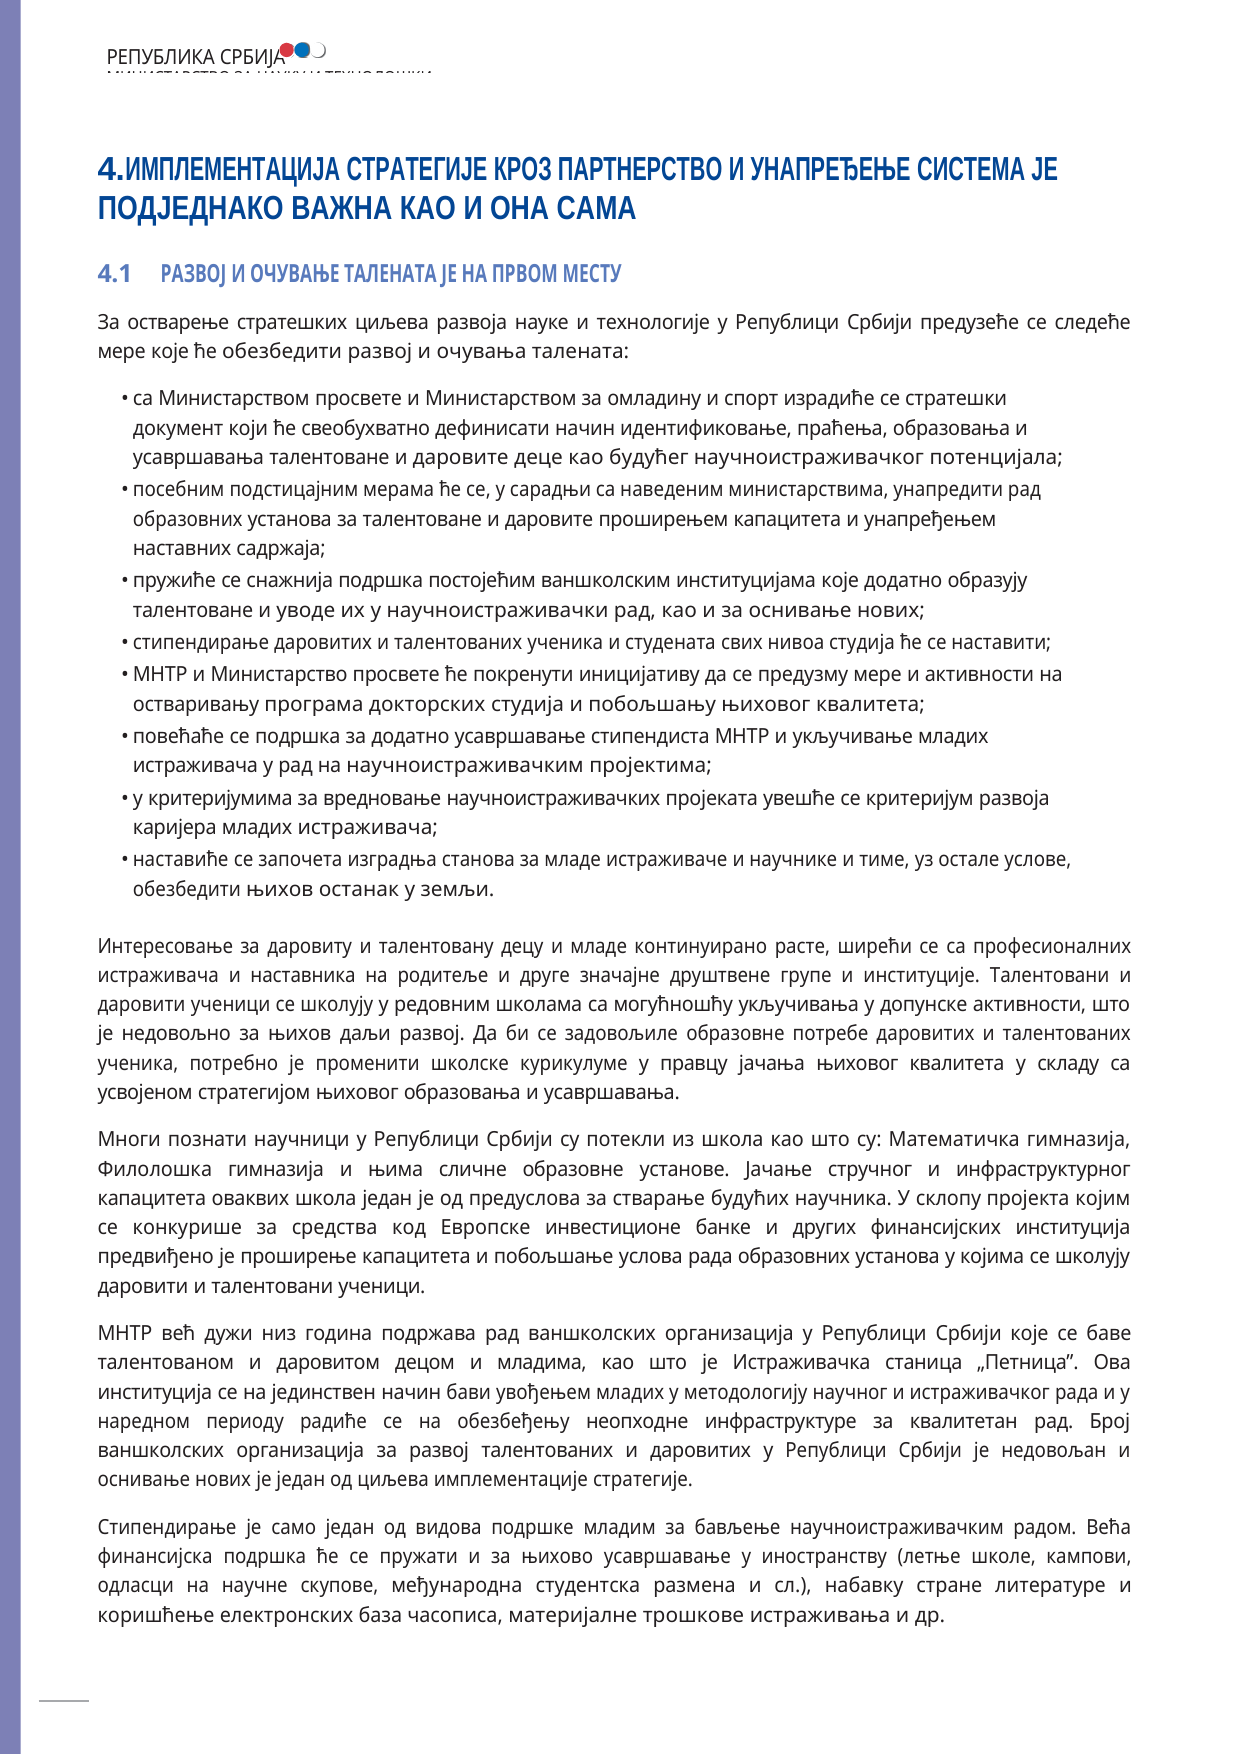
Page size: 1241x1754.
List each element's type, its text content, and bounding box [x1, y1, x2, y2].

picture [319, 42, 326, 58]
list са Министарством просвете и Министарством за омладину и спорт израдиће се стратешки документ који ће свеобухватно дефинисати начин идентификовање, праћења, образовања и усавршавања талентоване и даровите деце као будућег научноистраживачког потенцијала; [121, 383, 1076, 471]
list наставиће се започета изградња станова за младе истраживаче и научнике и тиме, уз остале услове, обезбедити њихов останак у земљи. [121, 844, 1120, 902]
list у критеријумима за вредновање научноистраживачких пројеката увешће се критеријум развоја каријера младих истраживача; [121, 783, 1128, 840]
list стипендирање даровитих и талентованих ученика и студената свих нивоа студија ће се наставити; [121, 627, 1230, 656]
list посебним подстицајним мерама ће се, у сарадњи са наведеним министарствима, унапредити рад образовних установа за талентоване и даровите проширењем капацитета и унапређењем наставних садржаја; [121, 474, 1098, 562]
text Многи познати научници у Републици Србији су потекли из школа као што су: Математичка гимназија, Филолошка гимназија и њима сличне образовне установе. Јачање стручног и инфраструктурног капацитета оваквих школа један је од предуслова за стварање будућих научника. У склопу пројекта којим се конкурише за средства код Европске инвестиционе банке и других финансијских институција предвиђено је проширење капацитета и побољшање услова рада образовних установа у којима се школују даровити и талентовани ученици. [97, 1124, 1131, 1299]
picture [288, 42, 300, 47]
text Интересовање за даровиту и талентовану децу и младе континуирано расте, ширећи се са професионалних истраживача и наставника на родитеље и друге значајне друштвене групе и институције. Талентовани и даровити ученици се школују у редовним школама са могућношћу укључивања у допунске активности, што је недовољно за њихов даљи развој. Да би се задовољиле образовне потребе даровитих и талентованих ученика, потребно је променити школске курикулуме у правцу јачања њиховог квалитета у складу са усвојеном стратегијом њиховог образовања и усавршавања. [97, 931, 1131, 1106]
text За остварење стратешких циљева развоја науке и технологије у Републици Србији предузеће се следеће мере које ће обезбедити развој и очувања талената: [97, 307, 1131, 365]
subtitle РАЗВОЈ И ОЧУВАЊЕ ТАЛЕНАТА ЈЕ НА ПРВОМ МЕСТУ [97, 255, 1230, 289]
subtitle ИМПЛЕМЕНТАЦИЈА СТРАТЕГИЈЕ КРОЗ ПАРТНЕРСТВО И УНАПРЕЂЕЊЕ СИСТЕМА ЈЕ ПОДЈЕДНАКО ВАЖНА КАО И ОНА САМА [97, 149, 1104, 227]
picture [288, 53, 300, 58]
text МНТР већ дужи низ година подржава рад ваншколских организација у Републици Србији које се баве талентованом и даровитом децом и младима, као што је Истраживачка станица „Петница”. Ова институција се на јединствен начин бави увођењем младих у методологију научног и истраживачког рада и у наредном периоду радиће се на обезбеђењу неопходне инфраструктуре за квалитетан рад. Број ваншколских организација за развој талентованих и даровитих у Републици Србији је недовољан и оснивање нових је један од циљева имплементације стратегије. [97, 1318, 1131, 1493]
picture [303, 42, 316, 58]
list пружиће се снажнија подршка постојећим ваншколским институцијама које додатно образују талентоване и уводе их у научноистраживачки рад, као и за оснивање нових; [121, 566, 1087, 623]
list МНТР и Министарство просвете ће покренути иницијативу да се предузму мере и активности на остваривању програма докторских студија и побољшању њиховог квалитета; [121, 659, 1101, 717]
list повећаће се подршка за додатно усавршавање стипендиста МНТР и укључивање младих истраживача у рад на научноистраживачким пројектима; [121, 721, 1109, 779]
text Стипендирање је само један од видова подршке младим за бављење научноистраживачким радом. Већа финансијска подршка ће се пружати и за њихово усавршавање у иностранству (летње школе, кампови, одласци на научне скупове, међународна студентска размена и сл.), набавку стране литературе и коришћење електронских база часописа, материјалне трошкове истраживања и др. [97, 1512, 1131, 1628]
